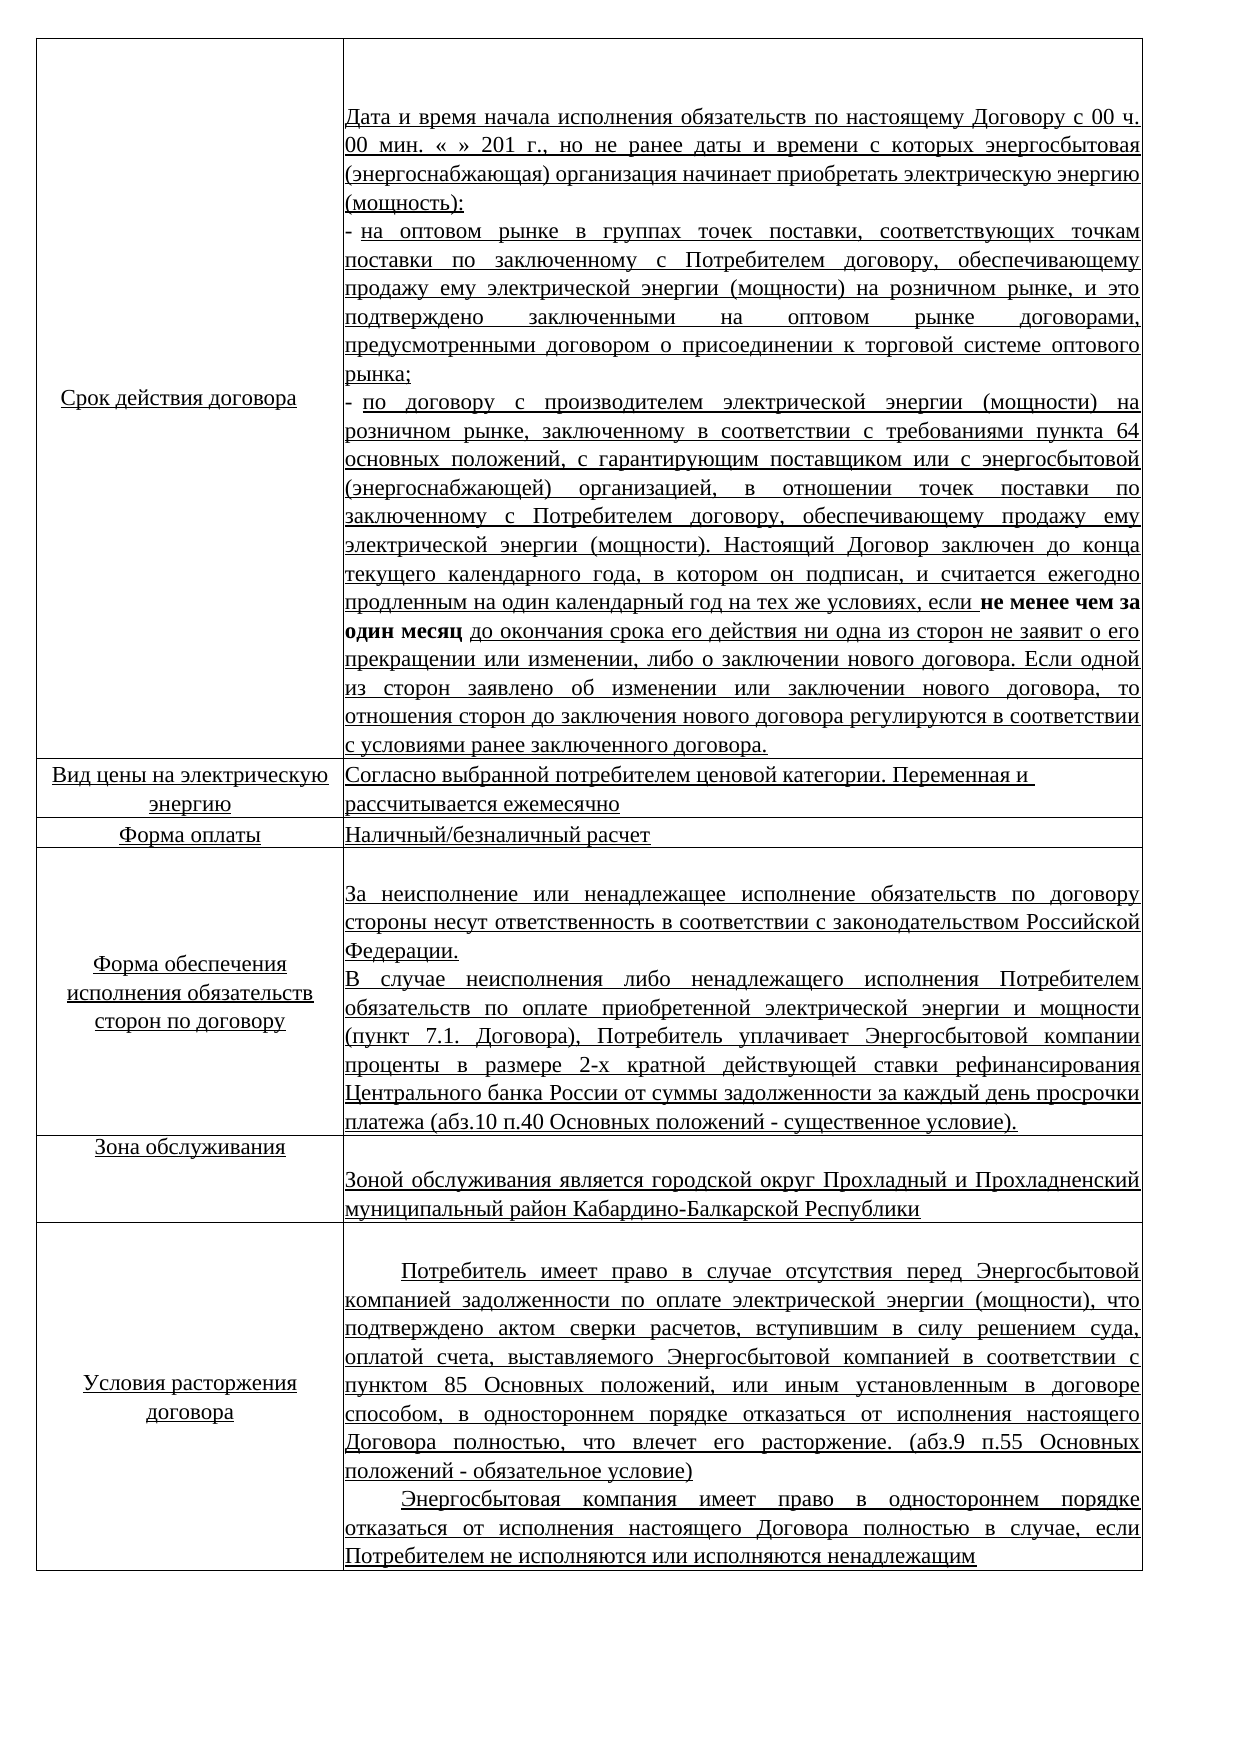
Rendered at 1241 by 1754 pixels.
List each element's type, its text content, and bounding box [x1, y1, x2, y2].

table_cell Условия расторжения договора [37, 1223, 343, 1569]
table_header Срок действия договора [37, 39, 343, 758]
table_cell Зоной обслуживания является городской округ Прохладный и Прохладненский муниципальный район Кабардино-Балкарской Республики [344, 1136, 1142, 1222]
table_cell Зона обслуживания [37, 1136, 343, 1222]
table_cell Потребитель имеет право в случае отсутствия перед Энергосбытовой компанией задолженности по оплате электрической энергии (мощности), что подтверждено актом сверки расчетов, вступившим в силу решением суда, оплатой счета, выставляемого Энергосбытовой компанией в соответствии с пунктом 85 Основных положений, или иным установленным в договоре способом, в одностороннем порядке отказаться от исполнения настоящего Договора полностью, что влечет его расторжение. (абз.9 п.55 Основных положений - обязательное условие) Энергосбытовая компания имеет право в одностороннем порядке отказаться от исполнения настоящего Договора полностью в случае, если Потребителем не исполняются или исполняются ненадлежащим [344, 1223, 1142, 1569]
table_cell За неисполнение или ненадлежащее исполнение обязательств по договору стороны несут ответственность в соответствии с законодательством Российской Федерации. В случае неисполнения либо ненадлежащего исполнения Потребителем обязательств по оплате приобретенной электрической энергии и мощности (пункт 7.1. Договора), Потребитель уплачивает Энергосбытовой компании проценты в размере 2-х кратной действующей ставки рефинансирования Центрального банка России от суммы задолженности за каждый день просрочки платежа (абз.10 п.40 Основных положений - существенное условие). [344, 848, 1142, 1135]
table_cell Вид цены на электрическую энергию [37, 759, 343, 817]
table_cell Форма обеспечения исполнения обязательств сторон по договору [37, 848, 343, 1135]
table_cell Форма оплаты [37, 818, 343, 847]
table_cell Согласно выбранной потребителем ценовой категории. Переменная и рассчитывается ежемесячно [344, 759, 1142, 817]
table_header Дата и время начала исполнения обязательств по настоящему Договору с 00 ч. 00 мин. « » 201 г., но не ранее даты и времени с которых энергосбытовая (энергоснабжающая) организация начинает приобретать электрическую энергию (мощность): на оптовом рынке в группах точек поставки, соответствующих точкам поставки по заключенному с Потребителем договору, обеспечивающему продажу ему электрической энергии (мощности) на розничном рынке, и это подтверждено заключенными на оптовом рынке договорами, предусмотренными договором о присоединении к торговой системе оптового рынка; по договору с производителем электрической энергии (мощности) на розничном рынке, заключенному в соответствии с требованиями пункта 64 основных положений, с гарантирующим поставщиком или с энергосбытовой (энергоснабжающей) организацией, в отношении точек поставки по заключенному с Потребителем договору, обеспечивающему продажу ему электрической энергии (мощности). Настоящий Договор заключен до конца текущего календарного года, в котором он подписан, и считается ежегодно продленным на один календарный год на тех же условиях, если не менее чем за один месяц до окончания срока его действия ни одна из сторон не заявит о его прекращении или изменении, либо о заключении нового договора. Если одной из сторон заявлено об изменении или заключении нового договора, то отношения сторон до заключения нового договора регулируются в соответствии с условиями ранее заключенного договора. [344, 39, 1142, 758]
table_cell Наличный/безналичный расчет [344, 818, 1142, 847]
